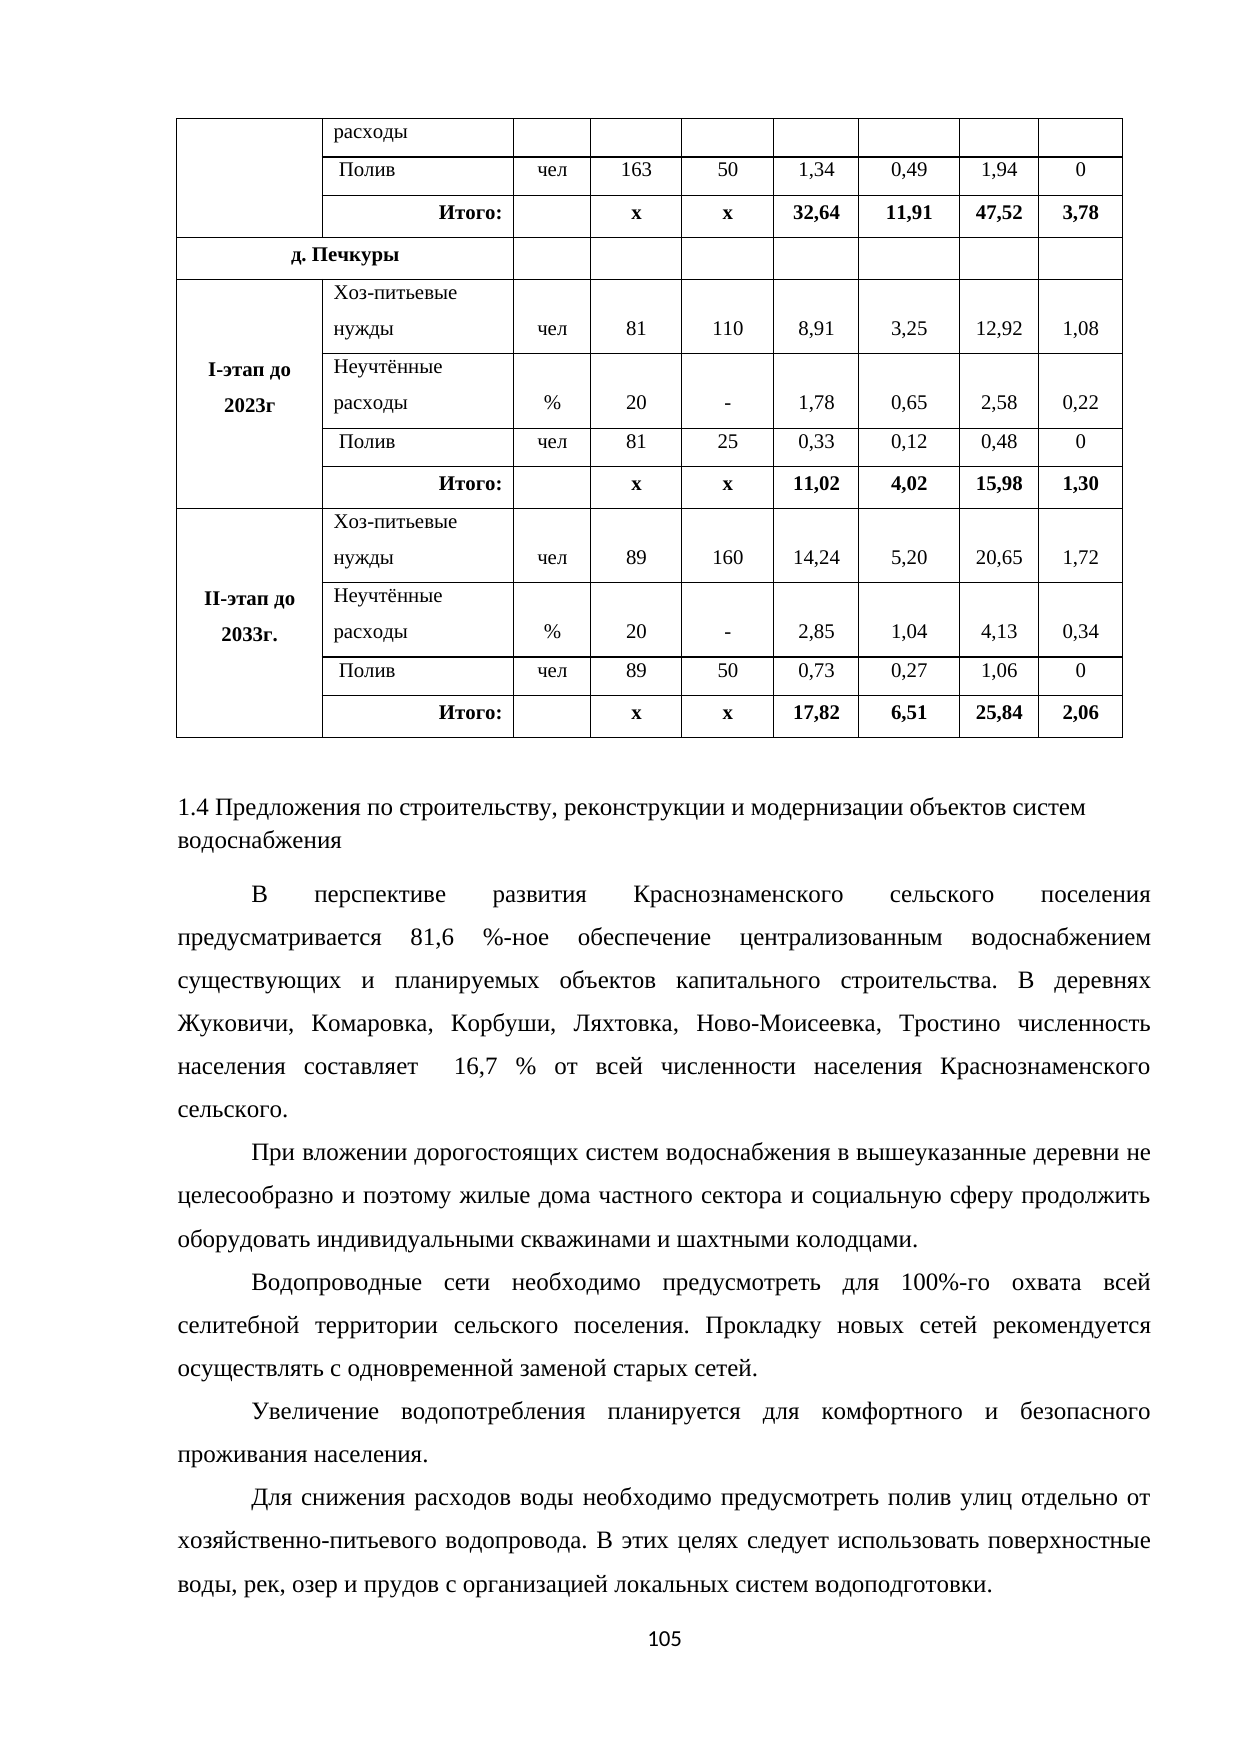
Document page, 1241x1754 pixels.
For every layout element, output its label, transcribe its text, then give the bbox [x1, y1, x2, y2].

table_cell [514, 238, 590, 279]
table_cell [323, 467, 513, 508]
text Увеличение водопотребления планируется для комфортного и безопасного проживания населения. [177, 1396, 1152, 1468]
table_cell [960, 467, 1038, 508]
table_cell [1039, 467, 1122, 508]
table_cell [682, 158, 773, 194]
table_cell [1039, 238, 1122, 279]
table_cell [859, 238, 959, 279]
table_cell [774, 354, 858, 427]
text Водопроводные сети необходимо предусмотреть для 100%-го охвата всей селитебной территории сельского поселения. Прокладку новых сетей рекомендуется осуществлять с одновременной заменой старых сетей. [177, 1267, 1152, 1382]
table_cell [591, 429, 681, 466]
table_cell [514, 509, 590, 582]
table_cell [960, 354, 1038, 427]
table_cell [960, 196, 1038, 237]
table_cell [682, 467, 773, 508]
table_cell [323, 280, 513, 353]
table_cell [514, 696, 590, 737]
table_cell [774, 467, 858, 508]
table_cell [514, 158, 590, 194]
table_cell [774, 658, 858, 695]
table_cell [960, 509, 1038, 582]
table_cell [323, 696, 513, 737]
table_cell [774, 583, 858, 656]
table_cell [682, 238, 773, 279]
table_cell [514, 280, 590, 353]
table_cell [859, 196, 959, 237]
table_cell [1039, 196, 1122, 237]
text 1.4 Предложения по строительству, реконструкции и модернизации объектов систем водоснабжения [177, 792, 1152, 853]
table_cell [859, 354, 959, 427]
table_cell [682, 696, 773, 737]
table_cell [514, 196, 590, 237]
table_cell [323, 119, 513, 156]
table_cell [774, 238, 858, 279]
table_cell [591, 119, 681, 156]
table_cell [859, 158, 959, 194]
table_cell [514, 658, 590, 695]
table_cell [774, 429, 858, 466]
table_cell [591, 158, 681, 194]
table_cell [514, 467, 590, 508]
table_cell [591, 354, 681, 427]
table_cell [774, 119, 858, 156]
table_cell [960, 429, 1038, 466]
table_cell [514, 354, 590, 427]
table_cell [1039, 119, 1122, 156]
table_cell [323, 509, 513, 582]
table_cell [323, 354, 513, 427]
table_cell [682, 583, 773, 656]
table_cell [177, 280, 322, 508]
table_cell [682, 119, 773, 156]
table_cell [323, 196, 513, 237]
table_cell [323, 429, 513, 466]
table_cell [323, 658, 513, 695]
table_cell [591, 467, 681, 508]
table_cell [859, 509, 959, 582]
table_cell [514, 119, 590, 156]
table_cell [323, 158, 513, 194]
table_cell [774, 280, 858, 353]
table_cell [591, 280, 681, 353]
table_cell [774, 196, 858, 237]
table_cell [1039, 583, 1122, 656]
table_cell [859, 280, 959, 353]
text При вложении дорогостоящих систем водоснабжения в вышеуказанные деревни не целесообразно и поэтому жилые дома частного сектора и социальную сферу продолжить оборудовать индивидуальными скважинами и шахтными колодцами. [177, 1137, 1152, 1252]
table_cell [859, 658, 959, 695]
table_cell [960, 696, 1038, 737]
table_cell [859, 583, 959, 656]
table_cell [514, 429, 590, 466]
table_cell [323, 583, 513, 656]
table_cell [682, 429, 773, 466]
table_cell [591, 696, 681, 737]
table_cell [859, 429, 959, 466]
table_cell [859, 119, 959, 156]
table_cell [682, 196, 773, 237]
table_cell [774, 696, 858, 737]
text Для снижения расходов воды необходимо предусмотреть полив улиц отдельно от хозяйственно-питьевого водопровода. В этих целях следует использовать поверхностные воды, рек, озер и прудов с организацией локальных систем водоподготовки. [177, 1482, 1152, 1597]
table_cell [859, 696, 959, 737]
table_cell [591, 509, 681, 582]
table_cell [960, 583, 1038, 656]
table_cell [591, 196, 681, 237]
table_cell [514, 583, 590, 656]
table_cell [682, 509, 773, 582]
text В перспективе развития Краснознаменского сельского поселения предусматривается 81,6 %-ное обеспечение централизованным водоснабжением существующих и планируемых объектов капитального строительства. В деревнях Жуковичи, Комаровка, Корбуши, Ляхтовка, Ново-Моисеевка, Тростино численность населения составляет 16,7 % от всей численности населения Краснознаменского сельского. [177, 879, 1152, 1123]
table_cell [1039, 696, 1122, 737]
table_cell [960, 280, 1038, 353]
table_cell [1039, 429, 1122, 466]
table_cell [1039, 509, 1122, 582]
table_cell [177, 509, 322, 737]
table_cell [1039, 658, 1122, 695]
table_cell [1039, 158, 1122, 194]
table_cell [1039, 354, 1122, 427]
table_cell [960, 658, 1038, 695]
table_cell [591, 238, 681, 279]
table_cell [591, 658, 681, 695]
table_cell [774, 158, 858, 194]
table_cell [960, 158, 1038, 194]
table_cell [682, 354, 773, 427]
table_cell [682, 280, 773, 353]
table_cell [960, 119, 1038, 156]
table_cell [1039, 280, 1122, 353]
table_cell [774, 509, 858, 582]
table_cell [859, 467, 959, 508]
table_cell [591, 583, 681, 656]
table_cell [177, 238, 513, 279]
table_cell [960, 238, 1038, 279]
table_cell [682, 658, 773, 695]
